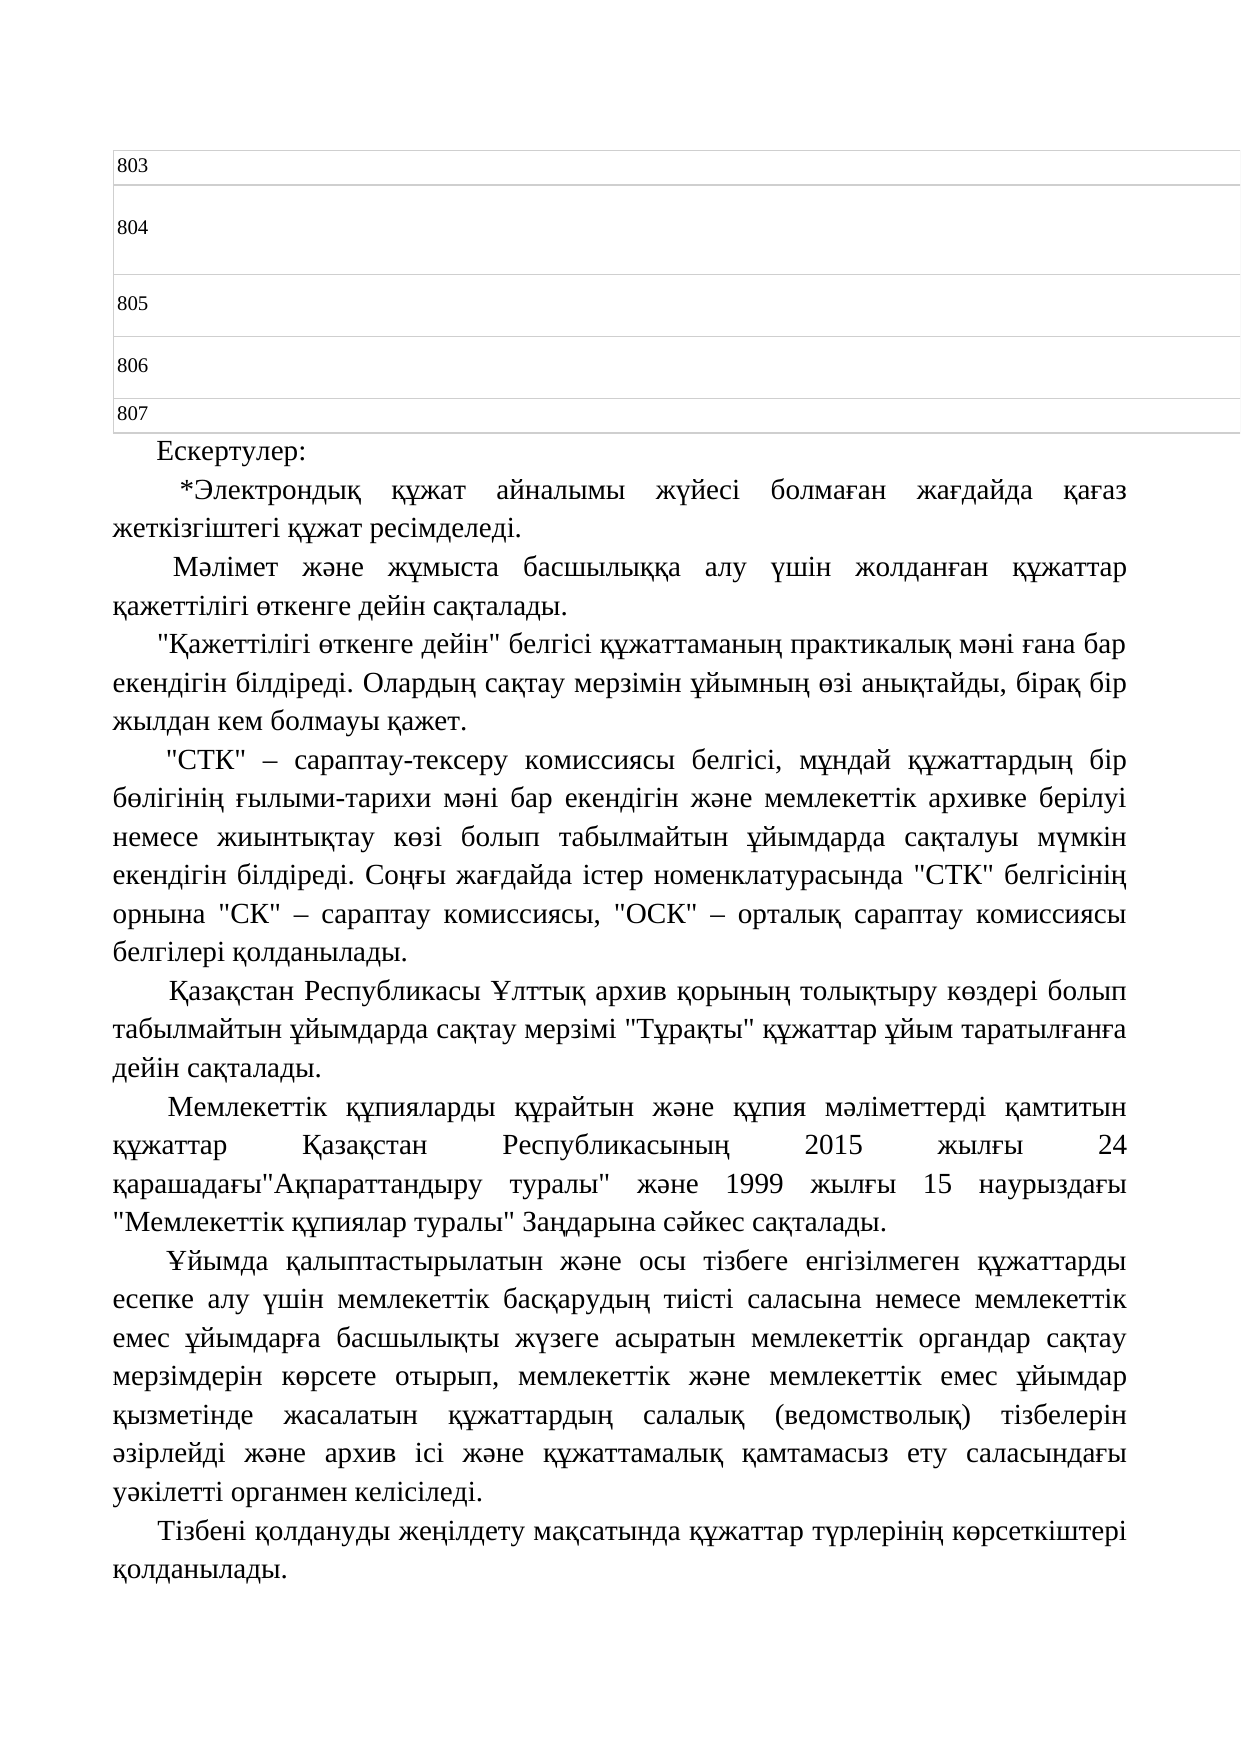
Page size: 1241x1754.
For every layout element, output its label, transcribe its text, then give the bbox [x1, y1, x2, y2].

text *Электрондық құжат айналымы жүйесі болмаған жағдайда қағаз жеткізгіштегі құжат ресімделеді. [112, 472, 1128, 544]
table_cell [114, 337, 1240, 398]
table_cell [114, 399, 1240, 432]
text Ескертулер: [112, 433, 1128, 467]
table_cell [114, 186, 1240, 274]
text Мәлімет және жұмыста басшылыққа алу үшін жолданған құжаттар қажеттілігі өткенге дейін сақталады. [112, 549, 1128, 621]
text Мемлекеттiк құпияларды құрайтын және құпия мәліметтерді қамтитын құжаттар Қазақстан Республикасының 2015 жылғы 24 қарашадағы"Ақпараттандыру туралы" және 1999 жылғы 15 наурыздағы "Мемлекеттік құпиялар туралы" Заңдарына сәйкес сақталады. [112, 1089, 1128, 1238]
text Қазақстан Республикасы Ұлттық архив қорының толықтыру көздері болып табылмайтын ұйымдарда сақтау мерзімі "Тұрақты" құжаттар ұйым таратылғанға дейін сақталады. [112, 973, 1128, 1084]
text "СТК" – сараптау-тексеру комиссиясы белгісі, мұндай құжаттардың бір бөлігінің ғылыми-тарихи мәні бар екендігін және мемлекеттік архивке берілуі немесе жиынтықтау көзі болып табылмайтын ұйымдарда сақталуы мүмкін екендігін білдіреді. Соңғы жағдайда істер номенклатурасында "СТК" белгісінің орнына "СК" – сараптау комиссиясы, "ОСК" – орталық сараптау комиссиясы белгілері қолданылады. [112, 742, 1128, 968]
text Тізбені қолдануды жеңілдету мақсатында құжаттар түрлерінің көрсеткіштері қолданылады. [112, 1513, 1128, 1585]
text Ұйымда қалыптастырылатын және осы тізбеге енгізілмеген құжаттарды есепке алу үшін мемлекеттік басқарудың тиісті саласына немесе мемлекеттік емес ұйымдарға басшылықты жүзеге асыратын мемлекеттік органдар сақтау мерзімдерін көрсете отырып, мемлекеттік және мемлекеттік емес ұйымдар қызметінде жасалатын құжаттардың салалық (ведомстволық) тізбелерін әзірлейді және архив ісі және құжаттамалық қамтамасыз ету саласындағы уәкілетті органмен келісіледі. [112, 1243, 1128, 1508]
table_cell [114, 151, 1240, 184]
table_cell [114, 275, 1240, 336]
text "Қажеттілігі өткенге дейін" белгісі құжаттаманың практикалық мәні ғана бар екендігін білдіреді. Олардың сақтау мерзімін ұйымның өзі анықтайды, бірақ бір жылдан кем болмауы қажет. [112, 626, 1128, 737]
